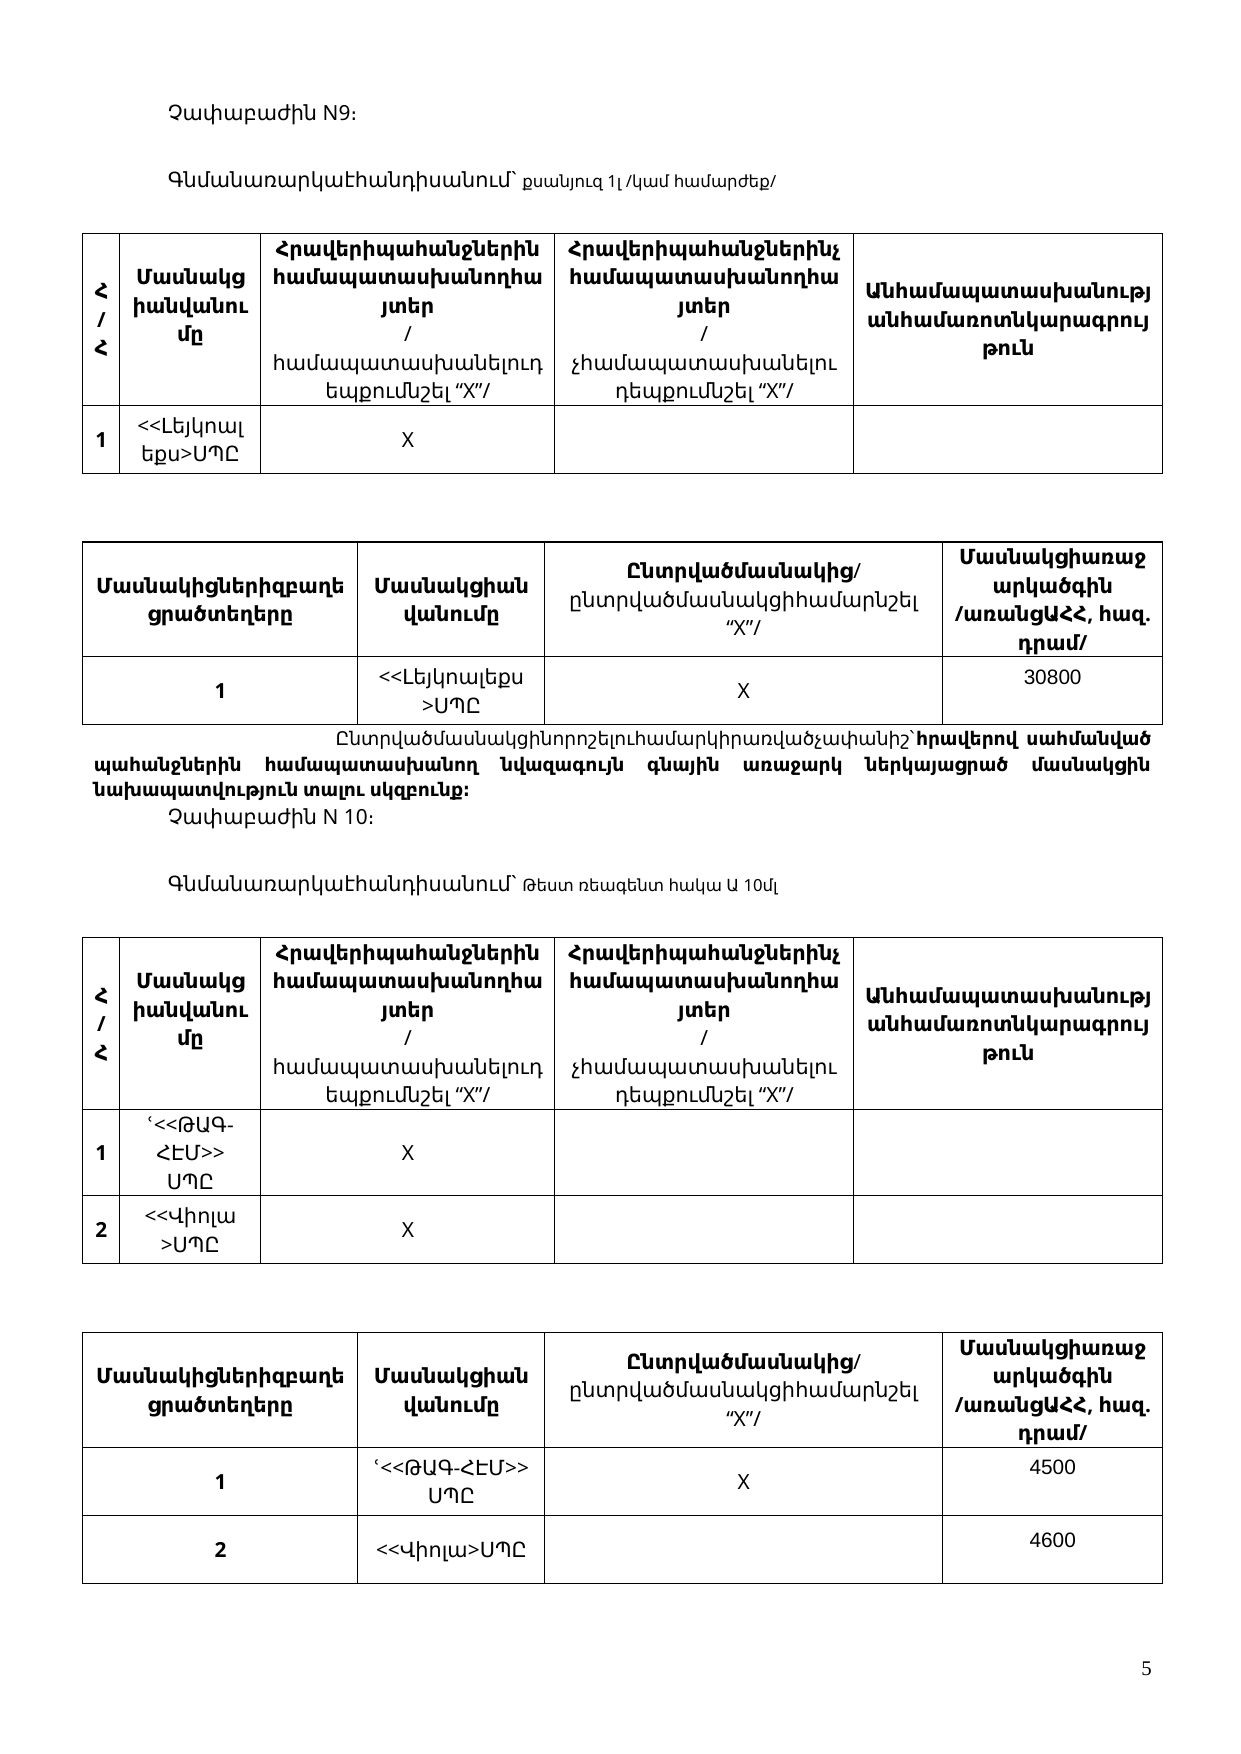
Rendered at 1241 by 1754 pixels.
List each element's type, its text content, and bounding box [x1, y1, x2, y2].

table_cell X [261, 1110, 554, 1195]
table_header Մասնակցիառաջարկածգին /առանցԱՀՀ, հազ. դրամ/ [943, 543, 1162, 656]
table_cell 2 [83, 1196, 119, 1263]
table_cell <<Լեյկոալեքս>ՍՊԸ [358, 657, 544, 724]
table_header Հրավերիպահանջներինչհամապատասխանողհայտեր /չհամապատասխանելուդեպքումնշել “X”/ [555, 938, 853, 1109]
table_header Ընտրվածմասնակից/ընտրվածմասնակցիհամարնշել “X”/ [545, 543, 942, 656]
text Չափաբաժին N9։ [94, 98, 1152, 126]
table_cell [854, 406, 1162, 473]
table_header Անհամապատասխանությանհամառոտնկարագրույթուն [854, 938, 1162, 1109]
table_header Հ/Հ [83, 234, 119, 405]
table_header Մասնակցիանվանումը [120, 938, 260, 1109]
table_cell <<Վիոլա>ՍՊԸ [358, 1516, 544, 1583]
table_header Մասնակցիանվանումը [358, 543, 544, 656]
table_cell X [261, 1196, 554, 1263]
table_cell ՙ<<ԹԱԳ-ՀԷՄ>> ՍՊԸ [120, 1110, 260, 1195]
table_cell <<Վիոլա>ՍՊԸ [120, 1196, 260, 1263]
table_cell 1 [83, 657, 357, 724]
table_header Հրավերիպահանջներինչհամապատասխանողհայտեր /չհամապատասխանելուդեպքումնշել “X”/ [555, 234, 853, 405]
table_cell 4500 [943, 1448, 1162, 1515]
table_header Մասնակիցներիզբաղեցրածտեղերը [83, 543, 357, 656]
table_header Մասնակցիառաջարկածգին /առանցԱՀՀ, հազ. դրամ/ [943, 1333, 1162, 1447]
table_header Հ/Հ [83, 938, 119, 1109]
table_cell [854, 1110, 1162, 1195]
table_cell X [261, 406, 554, 473]
table_cell 1 [83, 1110, 119, 1195]
table_header Անհամապատասխանությանհամառոտնկարագրույթուն [854, 234, 1162, 405]
table_header Մասնակցիանվանումը [120, 234, 260, 405]
table_header Մասնակիցներիզբաղեցրածտեղերը [83, 1333, 357, 1447]
table_cell [555, 1110, 853, 1195]
table_cell [545, 1516, 942, 1583]
table_cell 30800 [943, 657, 1162, 724]
table_header Մասնակցիանվանումը [358, 1333, 544, 1447]
table_cell 4600 [943, 1516, 1162, 1583]
text Գնմանառարկաէհանդիսանում` Թեստ ռեագենտ հակա Ա 10մլ [94, 869, 1152, 898]
table_cell [555, 406, 853, 473]
table_header Հրավերիպահանջներինհամապատասխանողհայտեր /համապատասխանելուդեպքումնշել “X”/ [261, 234, 554, 405]
table_cell 1 [83, 1448, 357, 1515]
text Ընտրվածմասնակցինորոշելուհամարկիրառվածչափանիշ՝հրավերով սահմանված պահանջներին համապատասխանող նվազագույն գնային առաջարկ ներկայացրած մասնակցին նախապատվություն տալու սկզբունք։ [94, 725, 1152, 802]
table_cell [555, 1196, 853, 1263]
table_cell 1 [83, 406, 119, 473]
table_cell X [545, 1448, 942, 1515]
table_header Ընտրվածմասնակից/ընտրվածմասնակցիհամարնշել “X”/ [545, 1333, 942, 1447]
table_cell X [545, 657, 942, 724]
table_cell ՙ<<ԹԱԳ-ՀԷՄ>> ՍՊԸ [358, 1448, 544, 1515]
text Չափաբաժին N 10։ [94, 802, 1152, 830]
table_header Հրավերիպահանջներինհամապատասխանողհայտեր /համապատասխանելուդեպքումնշել “X”/ [261, 938, 554, 1109]
text Գնմանառարկաէհանդիսանում` քսանյուզ 1լ /կամ համարժեք/ [94, 165, 1152, 194]
table_cell [854, 1196, 1162, 1263]
table_cell 2 [83, 1516, 357, 1583]
table_cell <<Լեյկոալեքս>ՍՊԸ [120, 406, 260, 473]
